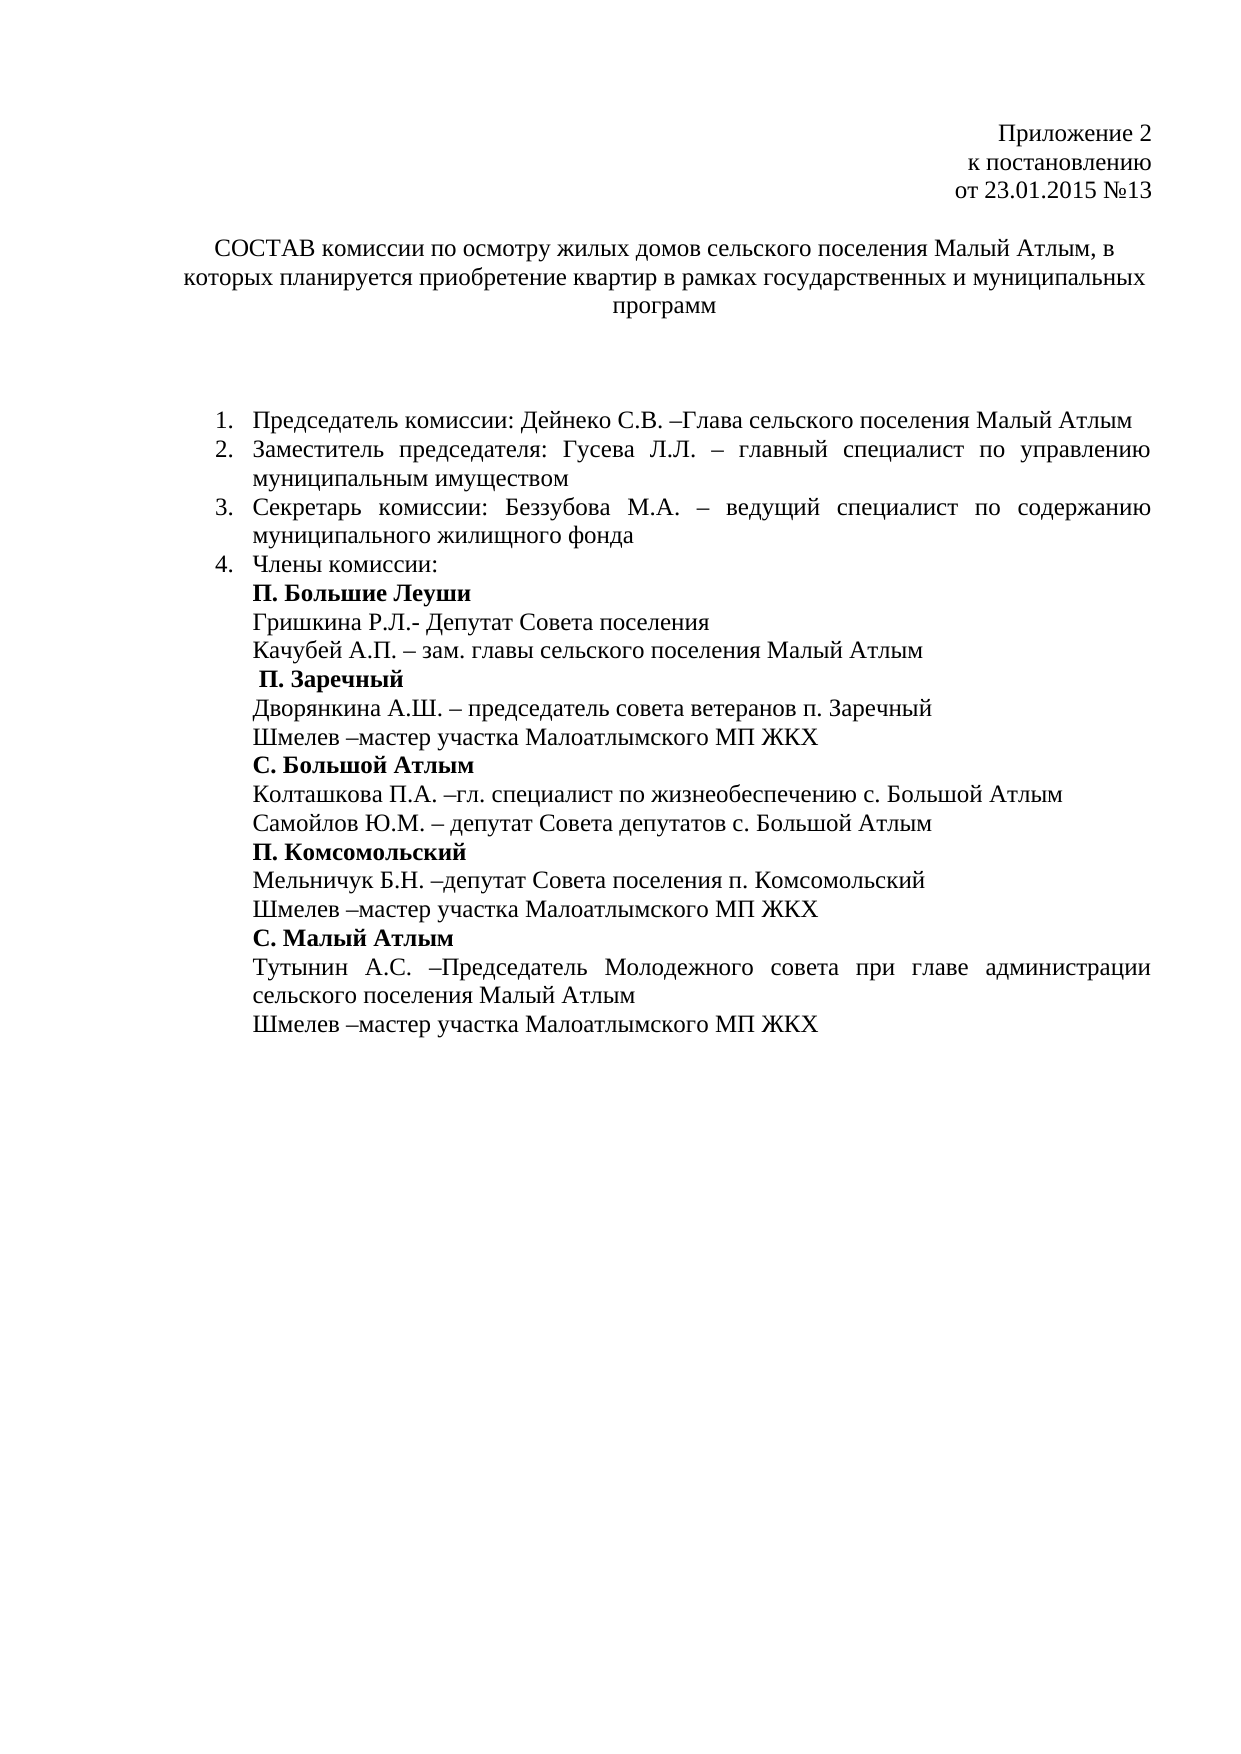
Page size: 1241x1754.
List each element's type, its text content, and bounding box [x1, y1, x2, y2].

list Шмелев –мастер участка Малоатлымского МП ЖКХ [252, 722, 1152, 751]
text Приложение 2 [177, 118, 1152, 147]
list С. Большой Атлым [252, 751, 1152, 779]
list Тутынин А.С. –Председатель Молодежного совета при главе администрации сельского поселения Малый Атлым [252, 952, 1152, 1009]
list П. Большие Леуши [252, 578, 1152, 607]
list Секретарь комиссии: Беззубова М.А. – ведущий специалист по содержанию муниципального жилищного фонда [215, 492, 1152, 549]
list Заместитель председателя: Гусева Л.Л. – главный специалист по управлению муниципальным имуществом [215, 434, 1152, 492]
list С. Малый Атлым [252, 923, 1152, 952]
list Гришкина Р.Л.- Депутат Совета поселения [252, 607, 1152, 636]
text к постановлению [177, 147, 1152, 176]
list Мельничук Б.Н. –депутат Совета поселения п. Комсомольский [252, 866, 1152, 894]
list П. Комсомольский [252, 837, 1152, 866]
list Председатель комиссии: Дейнеко С.В. –Глава сельского поселения Малый Атлым [215, 406, 1152, 434]
list П. Заречный [252, 664, 1152, 693]
list Шмелев –мастер участка Малоатлымского МП ЖКХ [252, 1009, 1152, 1038]
text от 23.01.2015 №13 [177, 176, 1152, 204]
list Качубей А.П. – зам. главы сельского поселения Малый Атлым [252, 636, 1152, 664]
list Колташкова П.А. –гл. специалист по жизнеобеспечению с. Большой Атлым [252, 779, 1152, 808]
list Члены комиссии: [215, 549, 1152, 578]
list Шмелев –мастер участка Малоатлымского МП ЖКХ [252, 894, 1152, 923]
list Дворянкина А.Ш. – председатель совета ветеранов п. Заречный [252, 693, 1152, 722]
list Самойлов Ю.М. – депутат Совета депутатов с. Большой Атлым [252, 808, 1152, 837]
text СОСТАВ комиссии по осмотру жилых домов сельского поселения Малый Атлым, в которых планируется приобретение квартир в рамках государственных и муниципальных программ [177, 233, 1152, 319]
